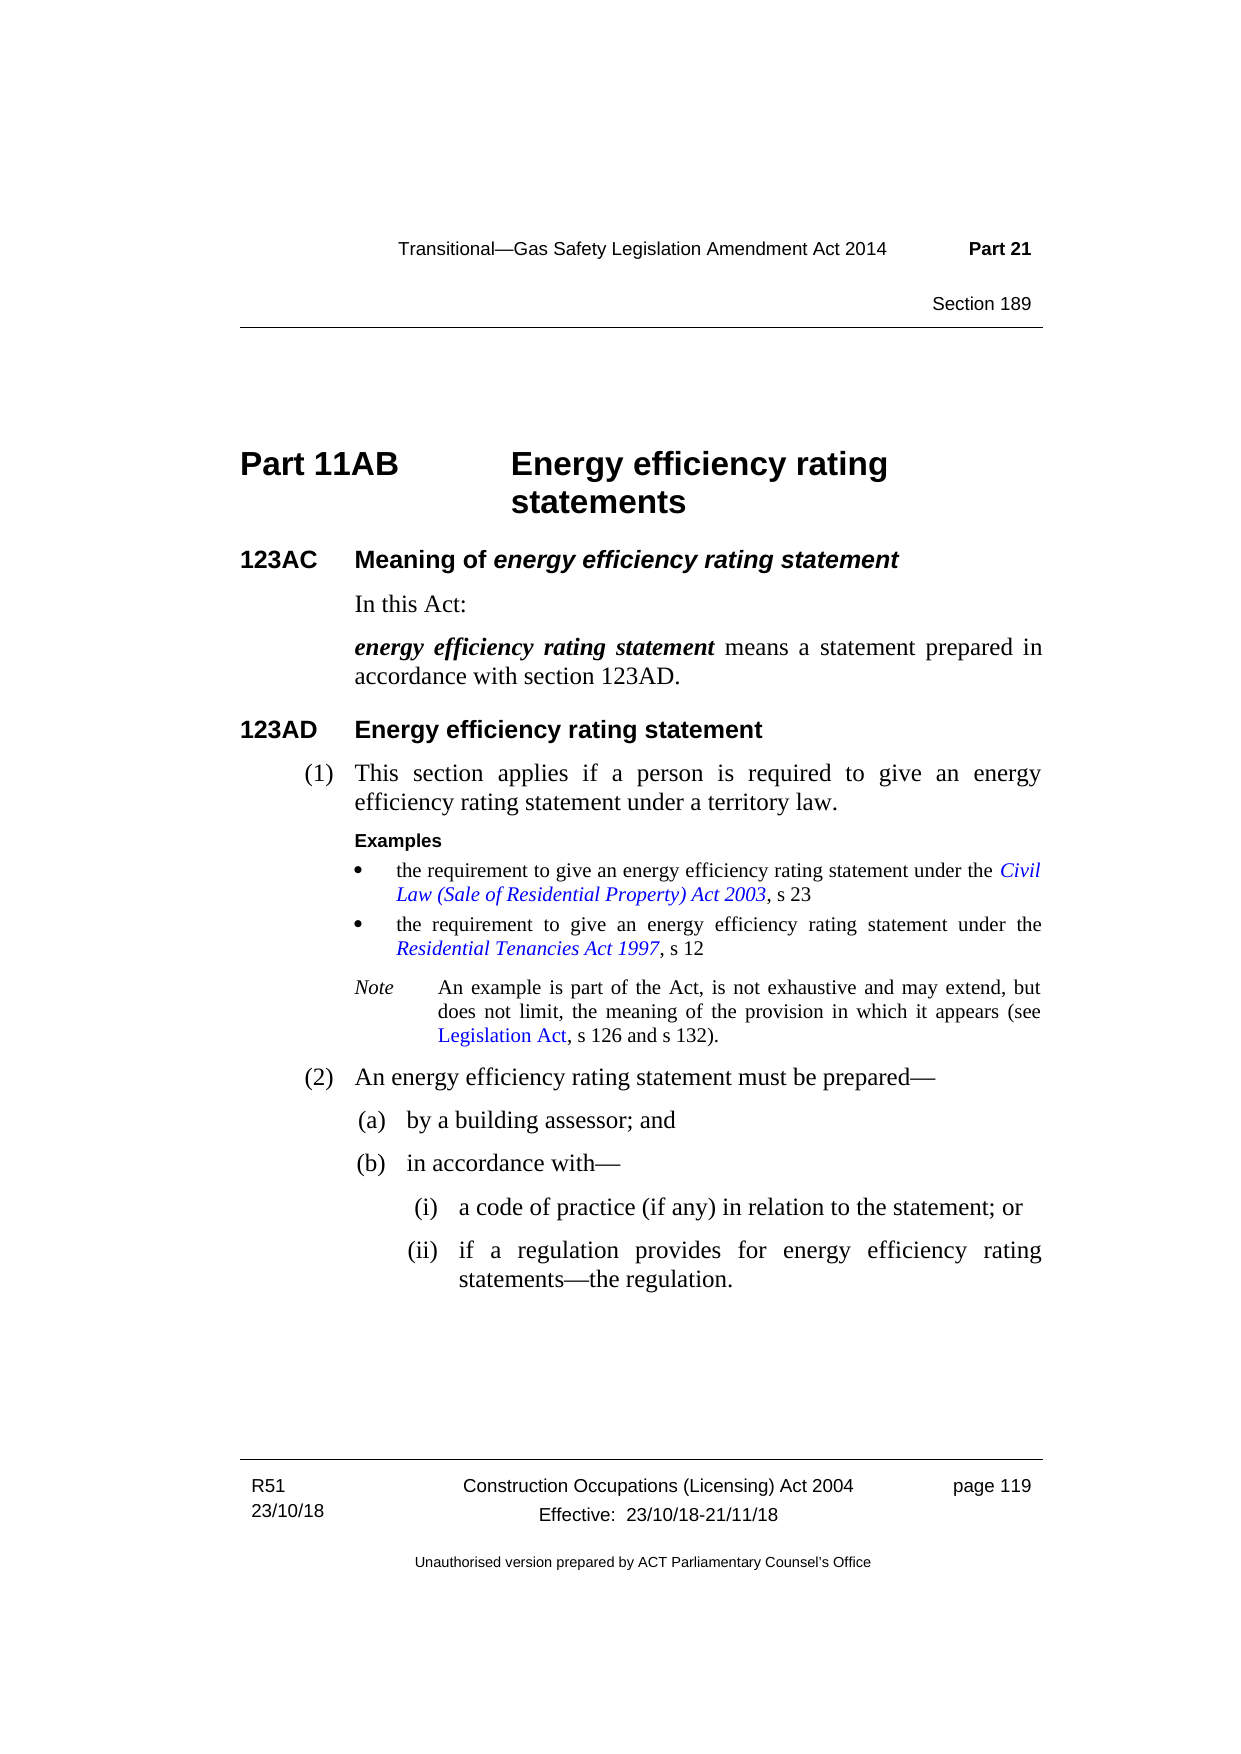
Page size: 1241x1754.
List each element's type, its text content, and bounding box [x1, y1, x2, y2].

text  the requirement to give an energy efficiency rating statement under the Residential Tenancies Act 1997, s 12 [354, 912, 1042, 960]
text 123AC Meaning of energy efficiency rating statement [240, 545, 1042, 574]
text Examples [354, 830, 1042, 852]
text 123AD Energy efficiency rating statement [240, 714, 1042, 743]
text (ii) if a regulation provides for energy efficiency rating statements—the regulation. [240, 1235, 1042, 1292]
text (i) a code of practice (if any) in relation to the statement; or [240, 1192, 1042, 1220]
text energy efficiency rating statement means a statement prepared in accordance with section 123AD. [354, 632, 1042, 689]
text Part 11AB Energy efficiency rating statements [240, 443, 1042, 520]
text (b) in accordance with— [240, 1148, 1042, 1177]
text (1) This section applies if a person is required to give an energy efficiency rating statement under a territory law. [240, 758, 1042, 815]
text (a) by a building assessor; and [240, 1105, 1042, 1134]
text  the requirement to give an energy efficiency rating statement under the Civil Law (Sale of Residential Property) Act 2003, s 23 [354, 858, 1042, 906]
text In this Act: [354, 589, 1042, 617]
text (2) An energy efficiency rating statement must be prepared— [240, 1062, 1042, 1090]
text Note An example is part of the Act, is not exhaustive and may extend, but does not limit, the meaning of the provision in which it appears (see Legislation Act, s 126 and s 132). [354, 975, 1042, 1047]
